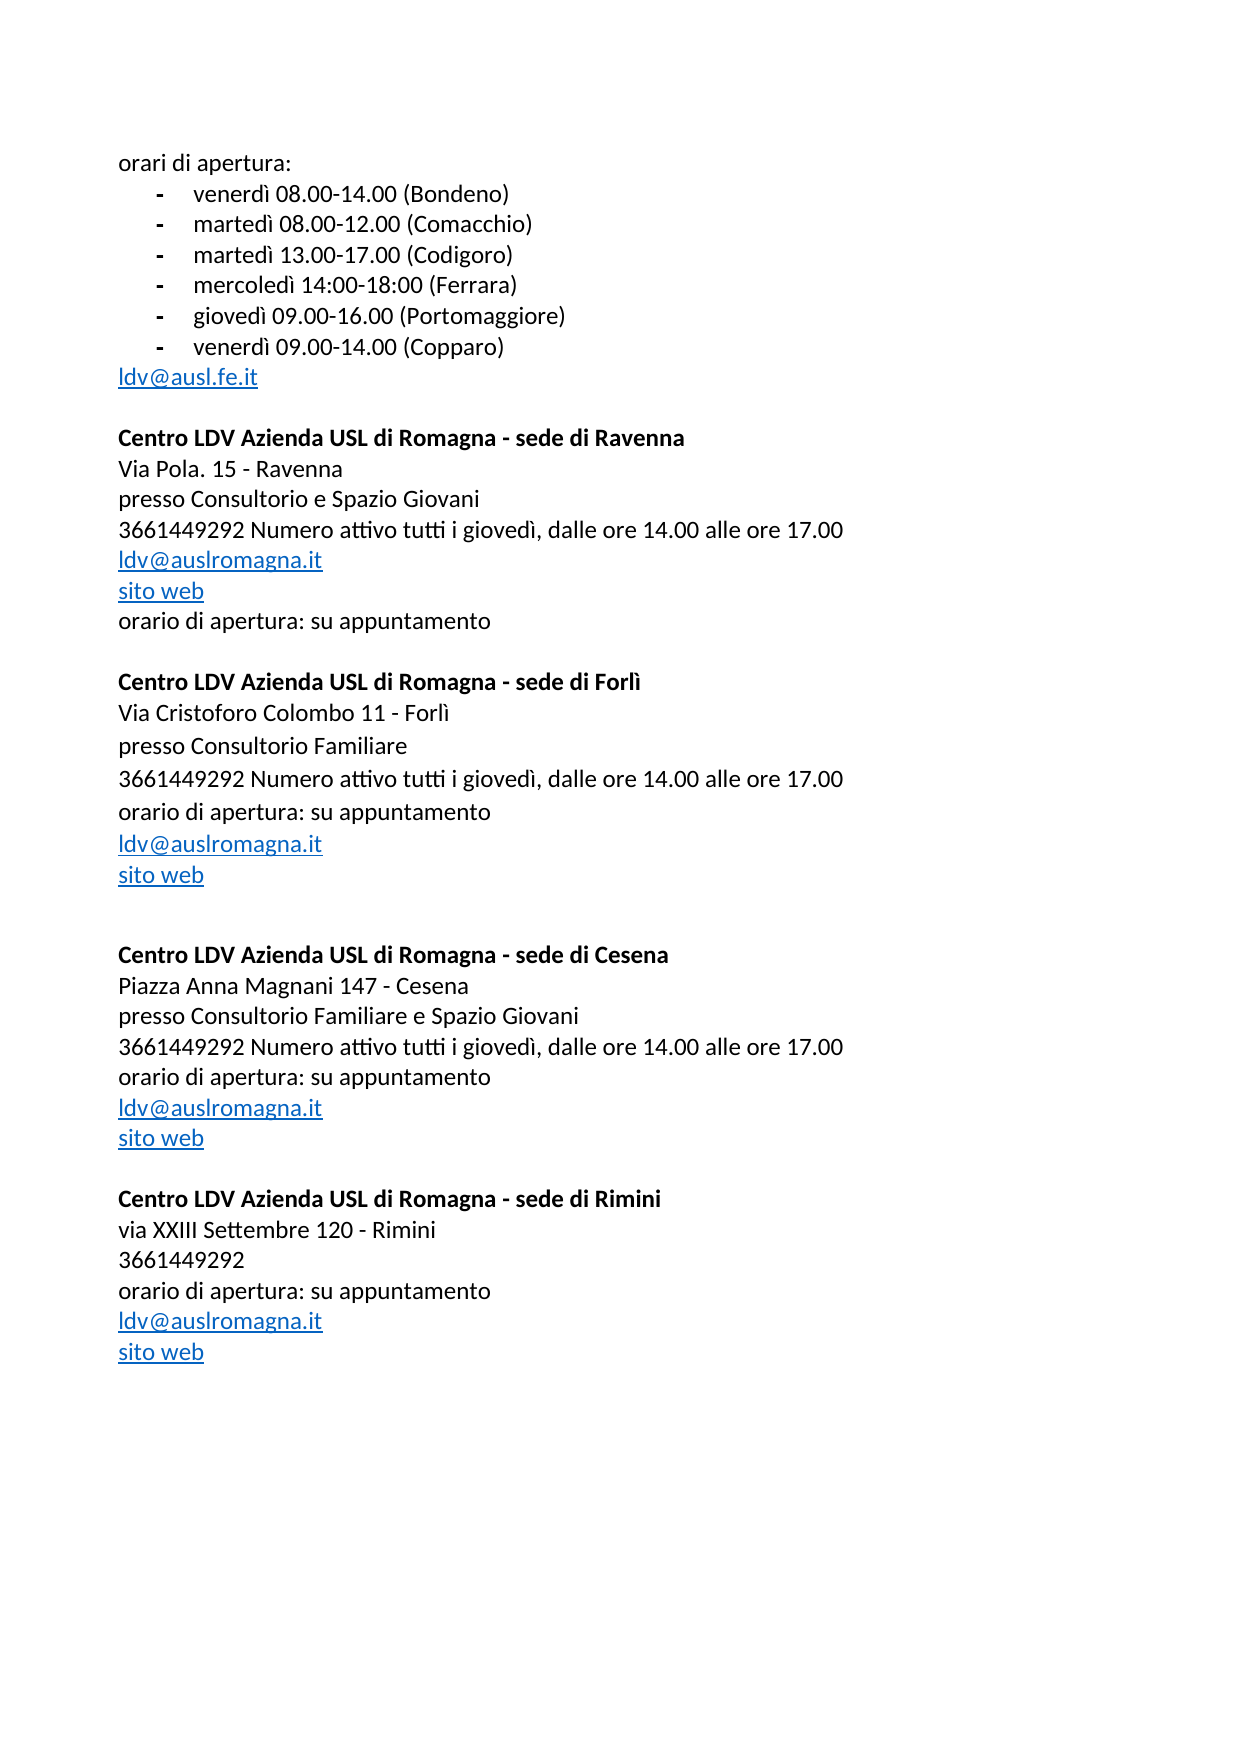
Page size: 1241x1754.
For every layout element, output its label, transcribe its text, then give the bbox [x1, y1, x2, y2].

text orario di apertura: su appuntamento [118, 1061, 1122, 1092]
text ldv@ausl.fe.it [118, 361, 1122, 392]
text Centro LDV Azienda USL di Romagna - sede di Cesena [118, 939, 1122, 970]
text 3661449292 Numero attivo tutti i giovedì, dalle ore 14.00 alle ore 17.00 [118, 763, 1122, 793]
text orario di apertura: su appuntamento [118, 796, 1122, 826]
list venerdì 09.00-14.00 (Copparo) [156, 331, 1122, 361]
text presso Consultorio Familiare e Spazio Giovani [118, 1000, 1122, 1031]
text orario di apertura: su appuntamento [118, 605, 1122, 636]
text orari di apertura: [118, 148, 1122, 178]
text sito web [118, 1122, 1122, 1153]
text Via Cristoforo Colombo 11 - Forlì [118, 697, 1122, 727]
text Piazza Anna Magnani 147 - Cesena [118, 970, 1122, 1000]
text Centro LDV Azienda USL di Romagna - sede di Ravenna [118, 422, 1122, 453]
text via XXIII Settembre 120 - Rimini [118, 1214, 1122, 1244]
text sito web [118, 575, 1122, 605]
text ldv@auslromagna.it [118, 829, 1122, 859]
text 3661449292 Numero attivo tutti i giovedì, dalle ore 14.00 alle ore 17.00 [118, 514, 1122, 544]
text orario di apertura: su appuntamento [118, 1275, 1122, 1306]
text Centro LDV Azienda USL di Romagna - sede di Forlì [118, 666, 1122, 697]
text 3661449292 Numero attivo tutti i giovedì, dalle ore 14.00 alle ore 17.00 [118, 1031, 1122, 1061]
list martedì 08.00-12.00 (Comacchio) [156, 209, 1122, 239]
text ldv@auslromagna.it [118, 544, 1122, 575]
text ldv@auslromagna.it [118, 1306, 1122, 1336]
text Via Pola. 15 - Ravenna [118, 453, 1122, 483]
text sito web [118, 1336, 1122, 1367]
text Centro LDV Azienda USL di Romagna - sede di Rimini [118, 1183, 1122, 1214]
text presso Consultorio e Spazio Giovani [118, 483, 1122, 514]
text sito web [118, 859, 1122, 890]
list giovedì 09.00-16.00 (Portomaggiore) [156, 300, 1122, 331]
list mercoledì 14:00-18:00 (Ferrara) [156, 270, 1122, 300]
list venerdì 08.00-14.00 (Bondeno) [156, 178, 1122, 209]
text 3661449292 [118, 1244, 1122, 1275]
text presso Consultorio Familiare [118, 730, 1122, 760]
list martedì 13.00-17.00 (Codigoro) [156, 239, 1122, 270]
text ldv@auslromagna.it [118, 1092, 1122, 1122]
